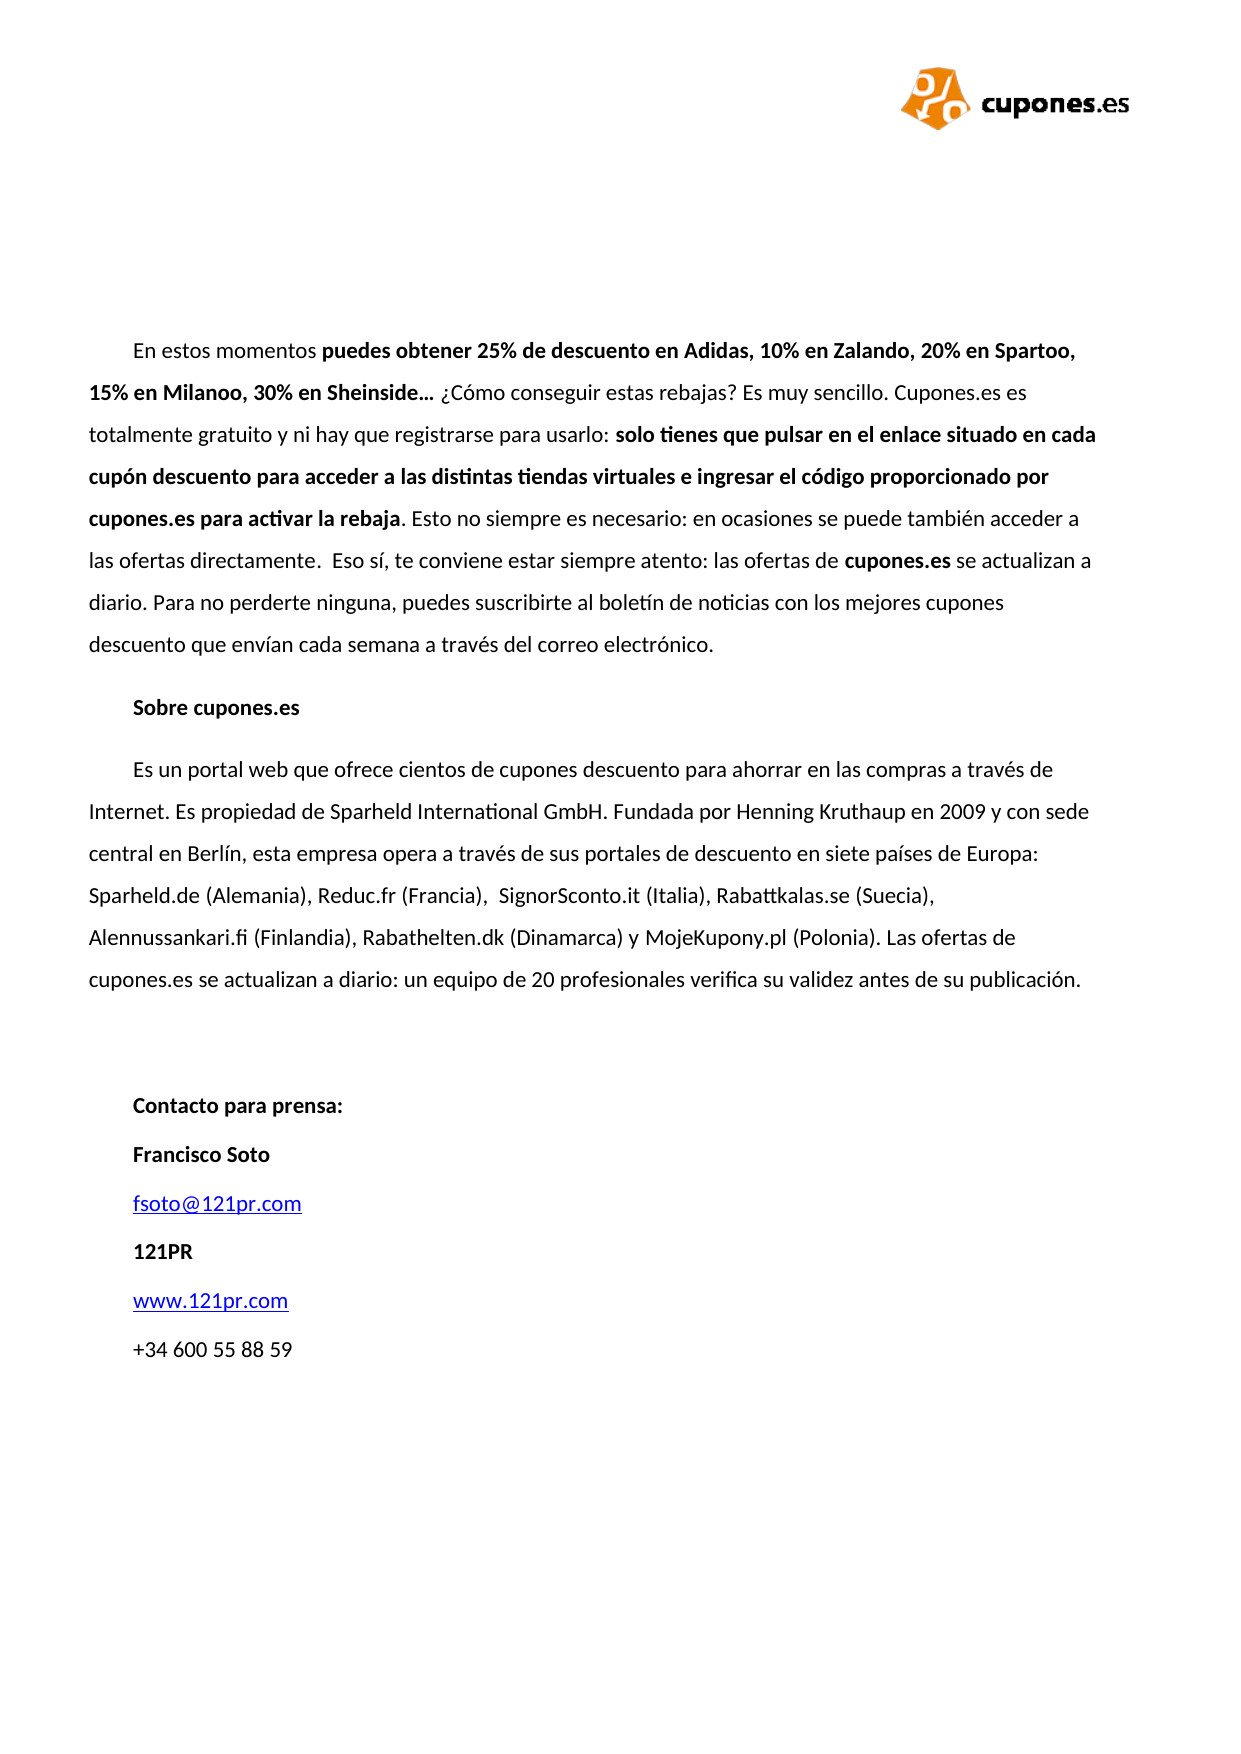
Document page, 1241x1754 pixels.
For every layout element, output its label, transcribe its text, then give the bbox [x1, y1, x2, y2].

text +34 600 55 88 59 [133, 1335, 1107, 1363]
text Contacto para prensa: [133, 1091, 1107, 1119]
text www.121pr.com [133, 1286, 1107, 1314]
picture [900, 67, 1129, 130]
text En estos momentos puedes obtener 25% de descuento en Adidas, 10% en Zalando, 20% en Spartoo, 15% en Milanoo, 30% en Sheinside… ¿Cómo conseguir estas rebajas? Es muy sencillo. Cupones.es es totalmente gratuito y ni hay que registrarse para usarlo: solo tienes que pulsar en el enlace situado en cada cupón descuento para acceder a las distintas tiendas virtuales e ingresar el código proporcionado por cupones.es para activar la rebaja. Esto no siempre es necesario: en ocasiones se puede también acceder a las ofertas directamente. Eso sí, te conviene estar siempre atento: las ofertas de cupones.es se actualizan a diario. Para no perderte ninguna, puedes suscribirte al boletín de noticias con los mejores cupones descuento que envían cada semana a través del correo electrónico. [88, 336, 1107, 658]
text 121PR [133, 1237, 1107, 1266]
text Francisco Soto [133, 1140, 1107, 1168]
text Sobre cupones.es [133, 693, 1107, 721]
text fsoto@121pr.com [133, 1189, 1107, 1217]
text Es un portal web que ofrece cientos de cupones descuento para ahorrar en las compras a través de Internet. Es propiedad de Sparheld International GmbH. Fundada por Henning Kruthaup en 2009 y con sede central en Berlín, esta empresa opera a través de sus portales de descuento en siete países de Europa: Sparheld.de (Alemania), Reduc.fr (Francia), SignorSconto.it (Italia), Rabattkalas.se (Suecia), Alennussankari.fi (Finlandia), Rabathelten.dk (Dinamarca) y MojeKupony.pl (Polonia). Las ofertas de cupones.es se actualizan a diario: un equipo de 20 profesionales verifica su validez antes de su publicación. [88, 755, 1107, 993]
